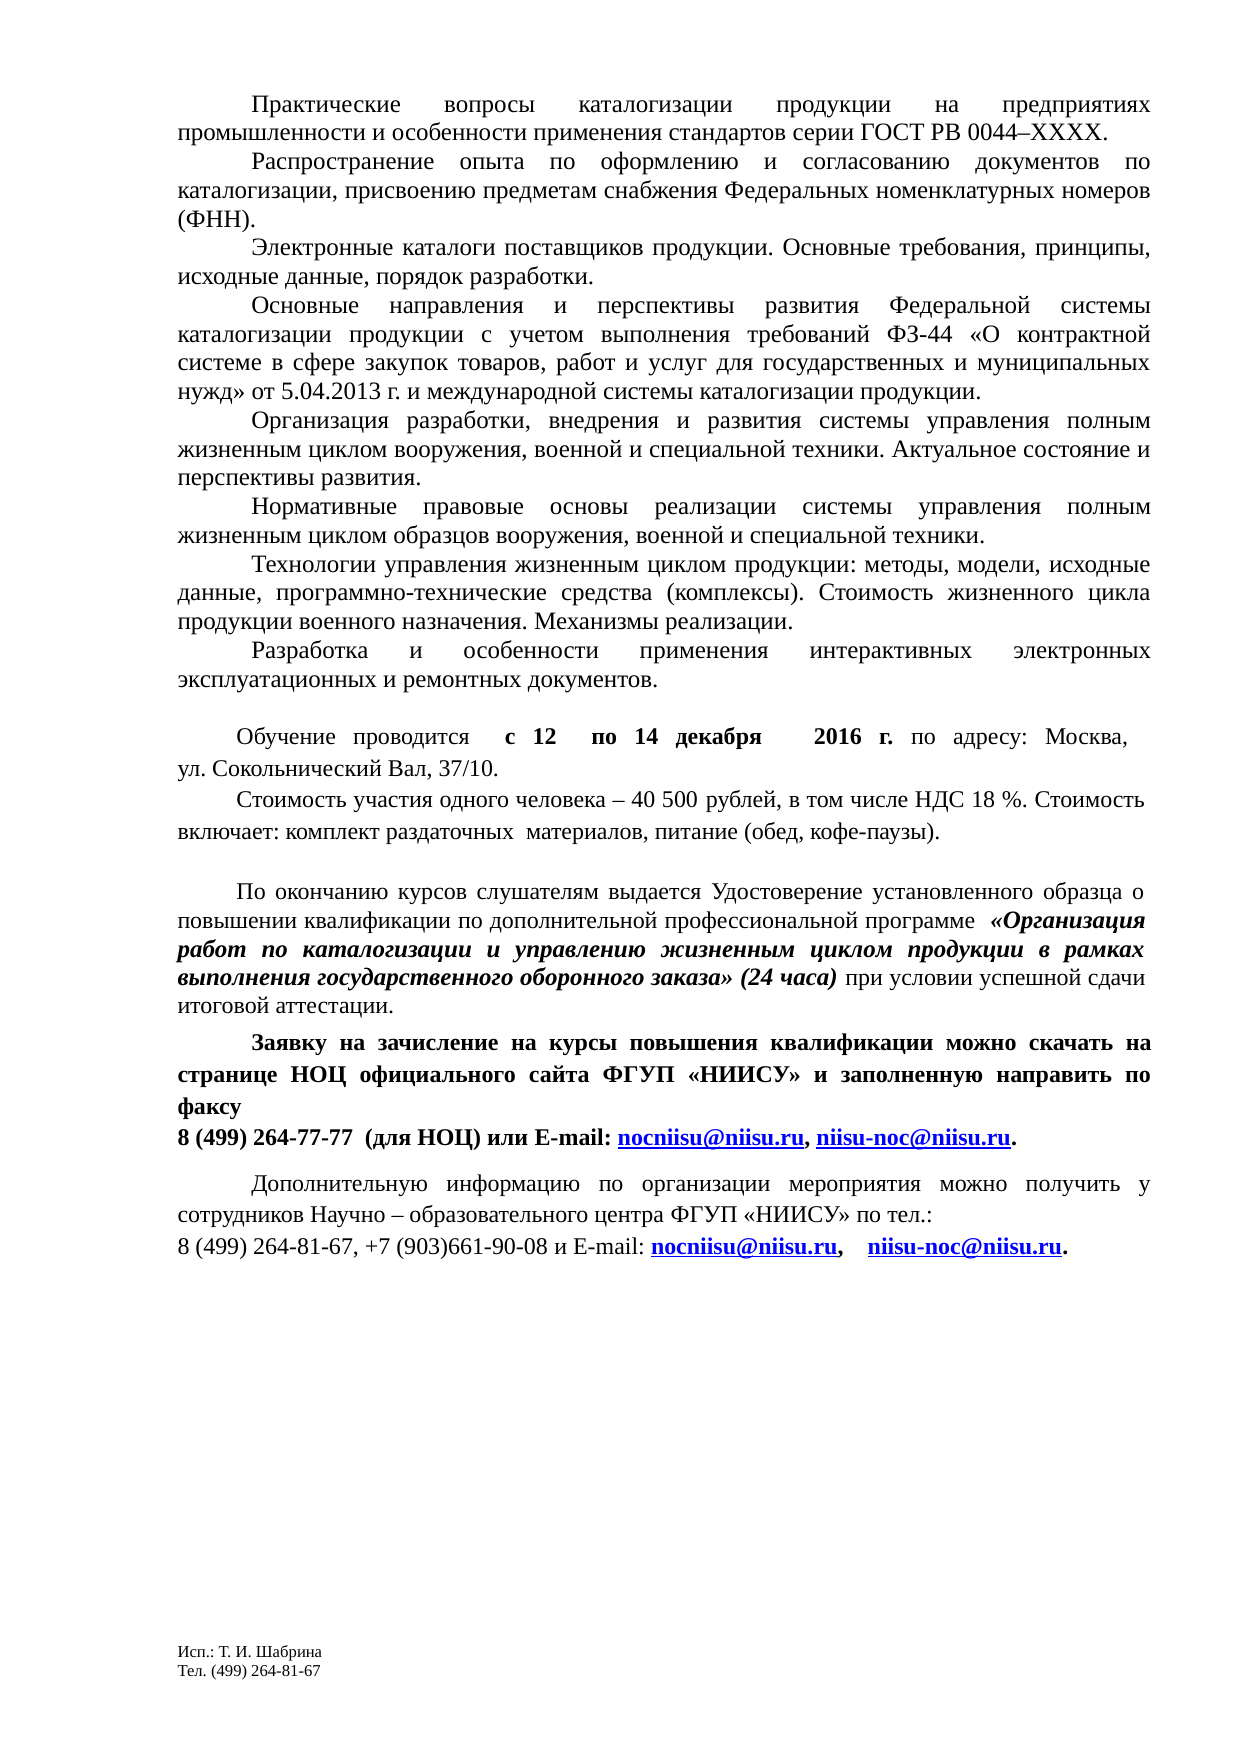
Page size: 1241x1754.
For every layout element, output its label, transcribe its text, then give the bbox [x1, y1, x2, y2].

list Технологии управления жизненным циклом продукции: методы, модели, исходные данные, программно-технические средства (комплексы). Стоимость жизненного цикла продукции военного назначения. Механизмы реализации. [177, 549, 1152, 635]
list Электронные каталоги поставщиков продукции. Основные требования, принципы, исходные данные, порядок разработки. [177, 232, 1152, 290]
list Разработка и особенности применения интерактивных электронных эксплуатационных и ремонтных документов. [177, 635, 1152, 692]
text Дополнительную информацию по организации мероприятия можно получить у сотрудников Научно – образовательного центра ФГУП «НИИСУ» по тел.: [177, 1169, 1152, 1228]
list Практические вопросы каталогизации продукции на предприятиях промышленности и особенности применения стандартов серии ГОСТ РВ 0044‒ХХХХ. [177, 89, 1152, 146]
text По окончанию курсов слушателям выдается Удостоверение установленного образца о повышении квалификации по дополнительной профессиональной программе «Организация работ по каталогизации и управлению жизненным циклом продукции в рамках выполнения государственного оборонного заказа» (24 часа) при условии успешной сдачи итоговой аттестации. [177, 877, 1146, 1019]
text Стоимость участия одного человека – 40 500 рублей, в том числе НДС 18 %. Стоимость включает: комплект раздаточных материалов, питание (обед, кофе-паузы). [177, 785, 1146, 844]
list Организация разработки, внедрения и развития системы управления полным жизненным циклом вооружения, военной и специальной техники. Актуальное состояние и перспективы развития. [177, 405, 1152, 491]
text 8 (499) 264-81-67, +7 (903)661-90-08 и E-mail: nocniisu@niisu.ru, niisu-noc@niisu.ru. [177, 1232, 1152, 1260]
list Нормативные правовые основы реализации системы управления полным жизненным циклом образцов вооружения, военной и специальной техники. [177, 491, 1152, 549]
list Основные направления и перспективы развития Федеральной системы каталогизации продукции с учетом выполнения требований ФЗ-44 «О контрактной системе в сфере закупок товаров, работ и услуг для государственных и муниципальных нужд» от 5.04.2013 г. и международной системы каталогизации продукции. [177, 290, 1152, 405]
text Заявку на зачисление на курсы повышения квалификации можно скачать на странице НОЦ официального сайта ФГУП «НИИСУ» и заполненную направить по факсу 8 (499) 264-77-77 (для НОЦ) или E-mail: nocniisu@niisu.ru, niisu-noc@niisu.ru. [177, 1028, 1152, 1151]
text Обучение проводится с 12 по 14 декабря 2016 г. по адресу: Москва, ул. Сокольнический Вал, 37/10. [177, 722, 1146, 781]
list Распространение опыта по оформлению и согласованию документов по каталогизации, присвоению предметам снабжения Федеральных номенклатурных номеров (ФНН). [177, 146, 1152, 232]
